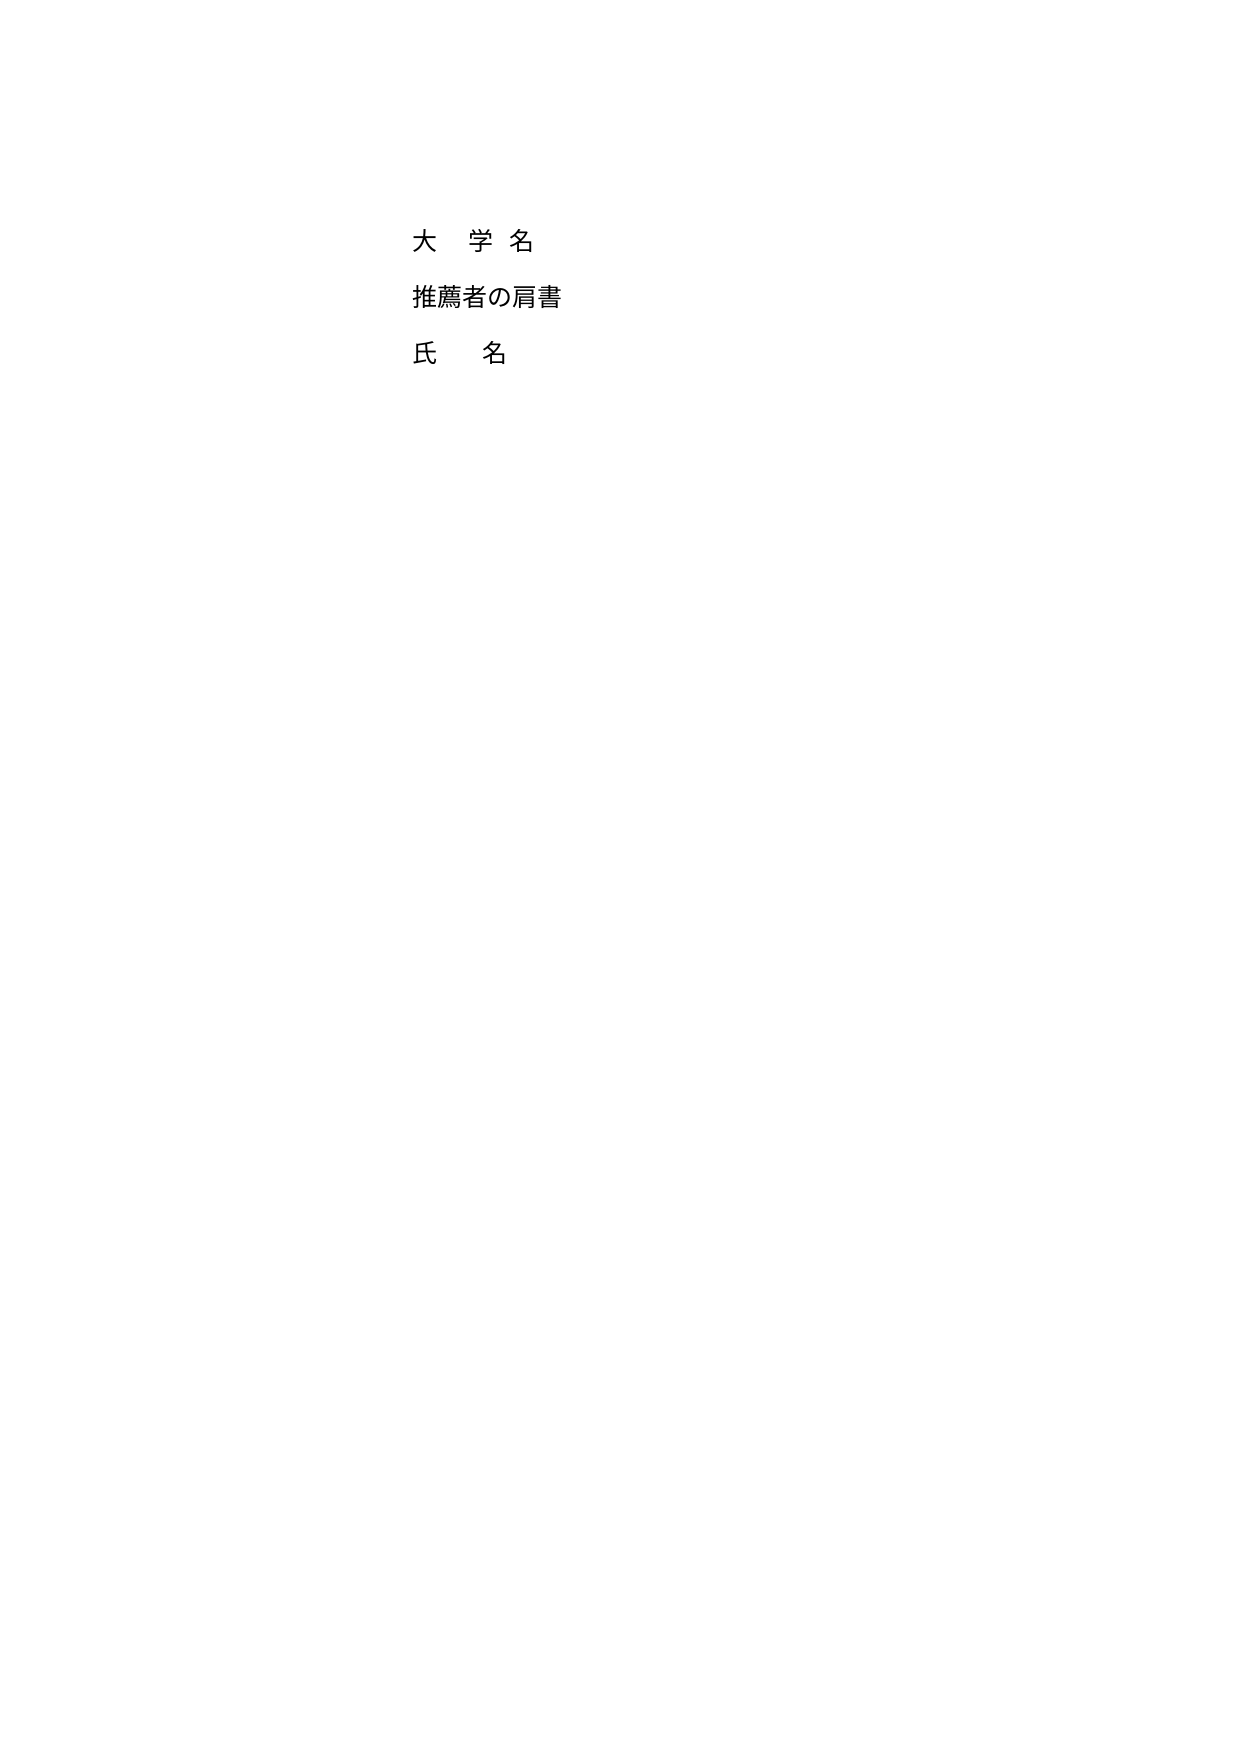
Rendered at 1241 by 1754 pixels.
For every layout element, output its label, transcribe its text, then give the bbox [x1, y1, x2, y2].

text 推薦者の肩書 [112, 277, 1128, 314]
text 大 学 名 [112, 221, 1128, 258]
text 氏 名 [112, 333, 1128, 371]
